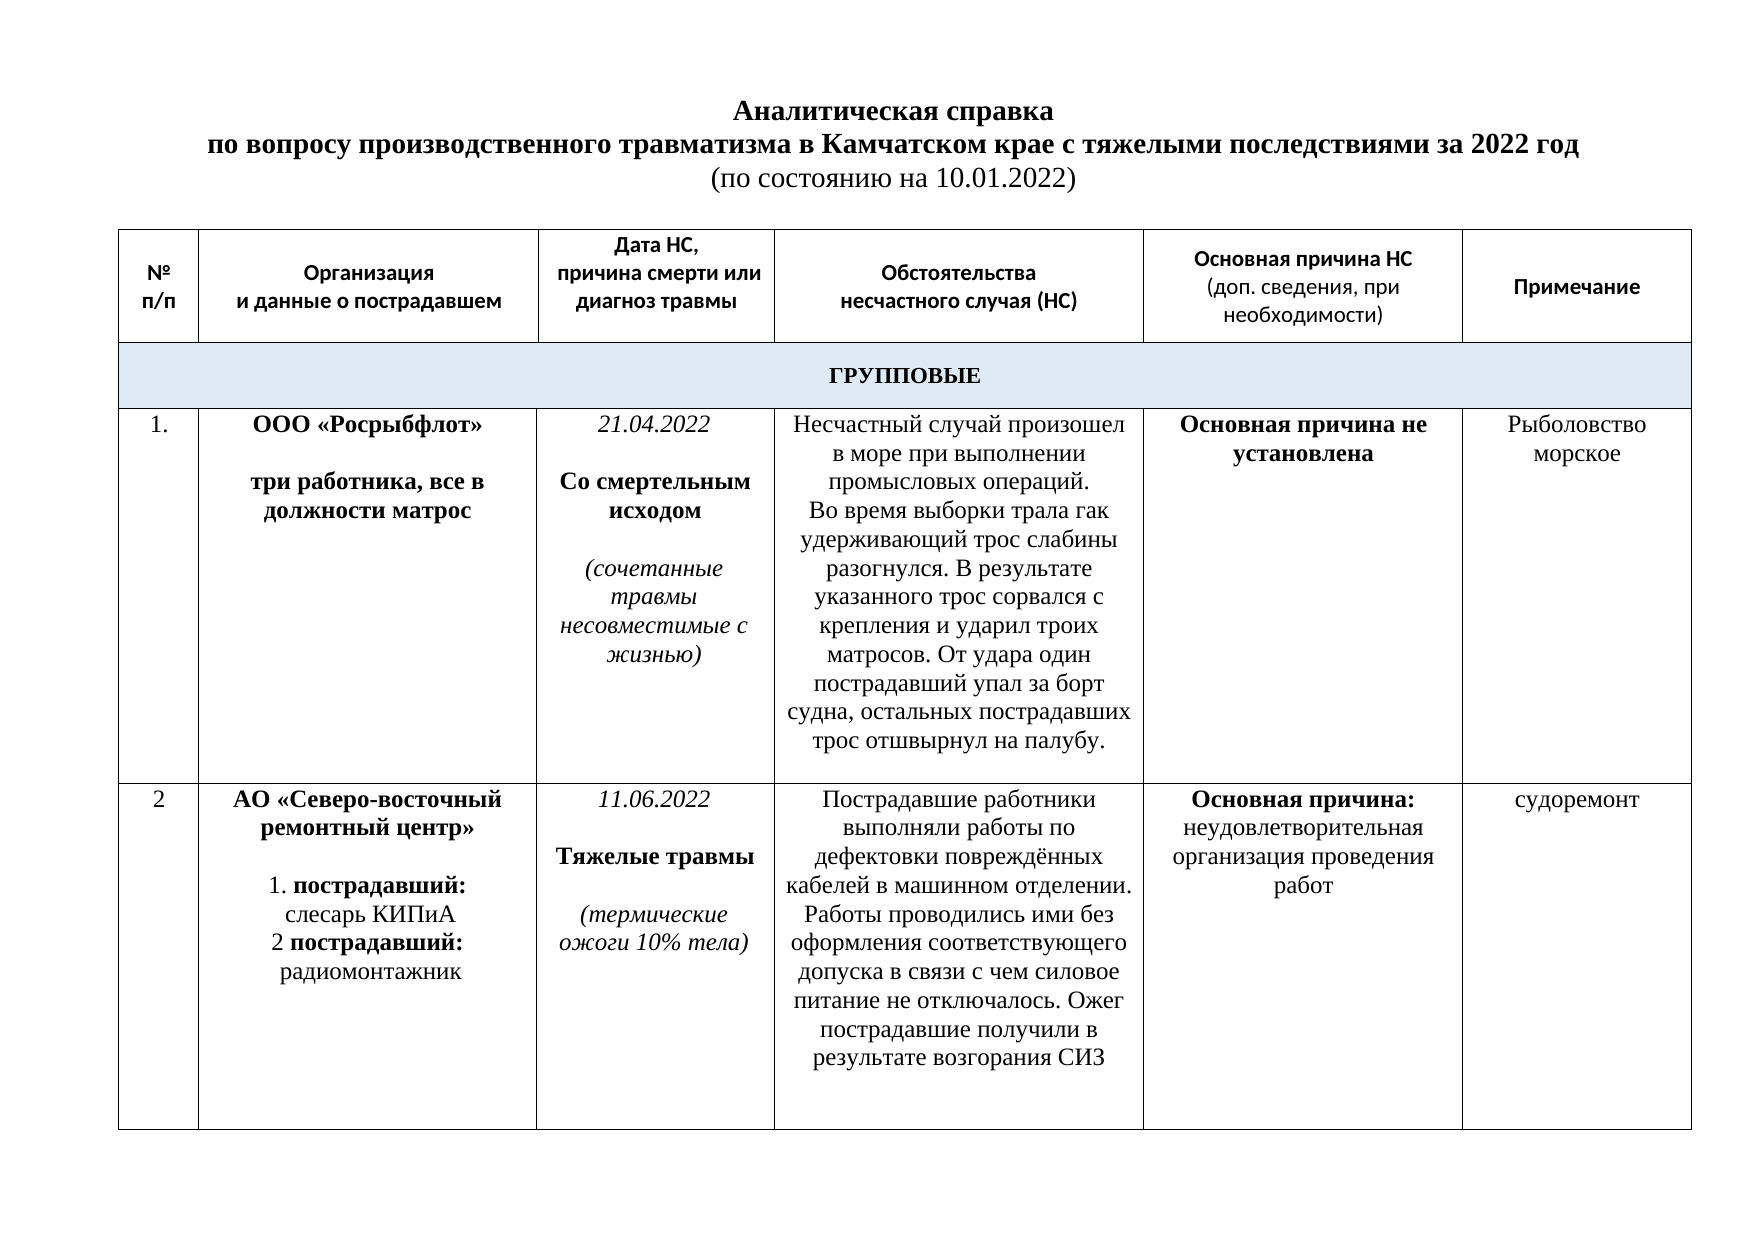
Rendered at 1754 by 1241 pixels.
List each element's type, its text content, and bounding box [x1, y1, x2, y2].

table_cell 11.06.2022 Тяжелые травмы (термические ожоги 10% тела) [537, 784, 774, 1129]
table_cell Рыболовство морское [1463, 409, 1691, 783]
table_cell 1. [119, 409, 198, 783]
text Аналитическая справка [118, 93, 1668, 126]
table_cell Основная причина не установлена [1144, 409, 1462, 783]
table_cell судоремонт [1463, 784, 1691, 1129]
table_header Дата НС, причина смерти или диагноз травмы [539, 230, 774, 342]
table_cell ГРУППОВЫЕ [119, 343, 1691, 408]
table_cell 21.04.2022 Со смертельным исходом (сочетанные травмы несовместимые с жизнью) [537, 409, 774, 783]
table_cell АО «Северо-восточный ремонтный центр» 1. пострадавший: слесарь КИПиА 2 пострадавший: радиомонтажник [199, 784, 536, 1129]
table_cell Несчастный случай произошел в море при выполнении промысловых операций. Во время выборки трала гак удерживающий трос слабины разогнулся. В результате указанного трос сорвался с крепления и ударил троих матросов. От удара один пострадавший упал за борт судна, остальных пострадавших трос отшвырнул на палубу. [775, 409, 1143, 783]
text (по состоянию на 10.01.2022) [118, 160, 1668, 193]
table_header Организация и данные о пострадавшем [199, 230, 538, 342]
table_cell Основная причина: неудовлетворительная организация проведения работ [1144, 784, 1462, 1129]
table_cell Пострадавшие работники выполняли работы по дефектовки повреждённых кабелей в машинном отделении. Работы проводились ими без оформления соответствующего допуска в связи с чем силовое питание не отключалось. Ожег пострадавшие получили в результате возгорания СИЗ [775, 784, 1143, 1129]
table_header Обстоятельства несчастного случая (НС) [775, 230, 1143, 342]
text по вопросу производственного травматизма в Камчатском крае с тяжелыми последствиями за 2022 год [118, 126, 1668, 160]
table_cell 2 [119, 784, 198, 1129]
table_cell ООО «Росрыбфлот» три работника, все в должности матрос [199, 409, 536, 783]
table_header № п/п [119, 230, 198, 342]
table_header Примечание [1463, 230, 1691, 342]
table_header Основная причина НС (доп. сведения, при необходимости) [1144, 230, 1462, 342]
